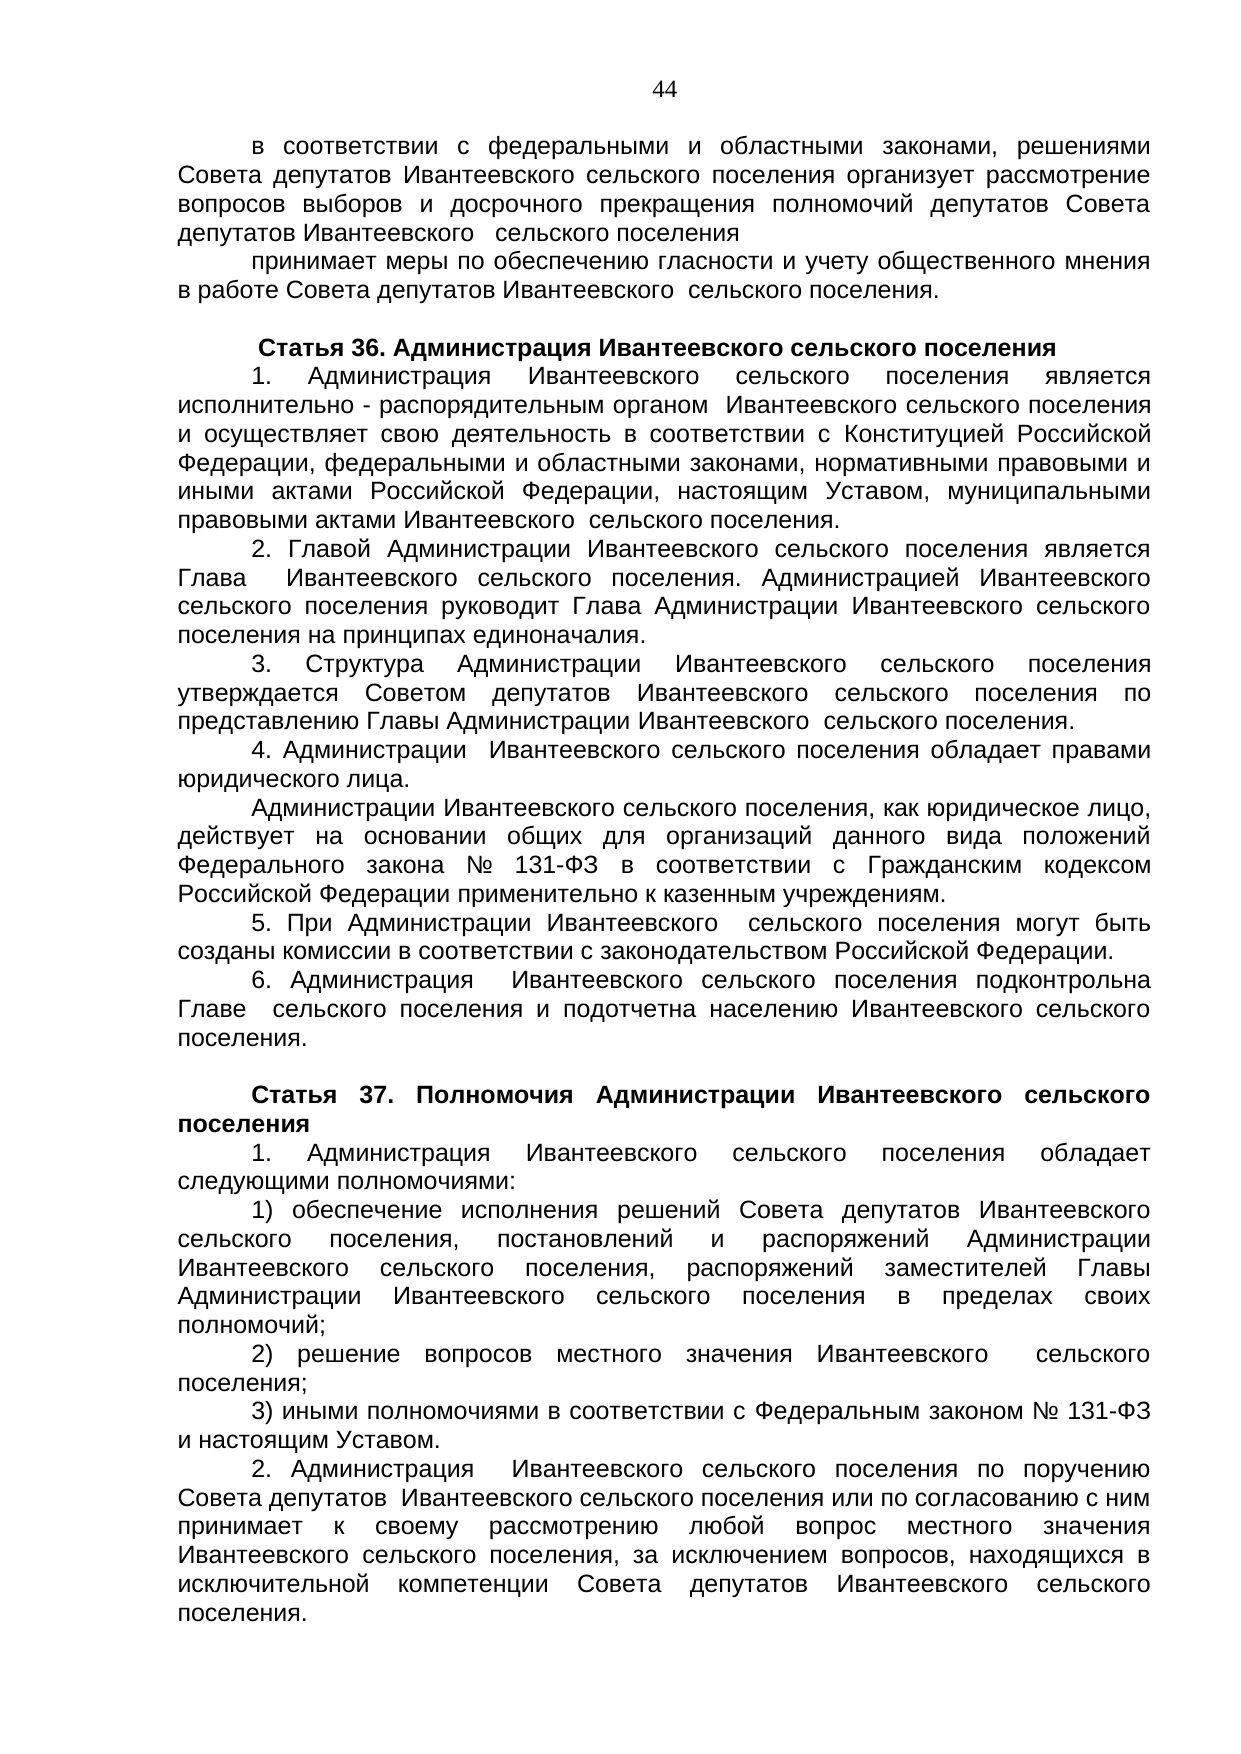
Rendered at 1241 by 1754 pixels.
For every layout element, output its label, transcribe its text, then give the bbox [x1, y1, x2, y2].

text Статья 37. Полномочия Администрации Ивантеевского сельского поселения [177, 1080, 1152, 1137]
text 1) обеспечение исполнения решений Совета депутатов Ивантеевского сельского поселения, постановлений и распоряжений Администрации Ивантеевского сельского поселения, распоряжений заместителей Главы Администрации Ивантеевского сельского поселения в пределах своих полномочий; [177, 1195, 1152, 1339]
text принимает меры по обеспечению гласности и учету общественного мнения в работе Совета депутатов Ивантеевского сельского поселения. [177, 246, 1152, 304]
text 5. При Администрации Ивантеевского сельского поселения могут быть созданы комиссии в соответствии с законодательством Российской Федерации. [177, 907, 1152, 965]
text Администрации Ивантеевского сельского поселения, как юридическое лицо, действует на основании общих для организаций данного вида положений Федерального закона № 131-ФЗ в соответствии с Гражданским кодексом Российской Федерации применительно к казенным учреждениям. [177, 792, 1152, 907]
text 2) решение вопросов местного значения Ивантеевского сельского поселения; [177, 1339, 1152, 1396]
text 2. Администрация Ивантеевского сельского поселения по поручению Совета депутатов Ивантеевского сельского поселения или по согласованию с ним принимает к своему рассмотрению любой вопрос местного значения Ивантеевского сельского поселения, за исключением вопросов, находящихся в исключительной компетенции Совета депутатов Ивантеевского сельского поселения. [177, 1454, 1152, 1626]
text 6. Администрация Ивантеевского сельского поселения подконтрольна Главе сельского поселения и подотчетна населению Ивантеевского сельского поселения. [177, 965, 1152, 1051]
text 1. Администрация Ивантеевского сельского поселения обладает следующими полномочиями: [177, 1137, 1152, 1195]
text 3) иными полномочиями в соответствии с Федеральным законом № 131-ФЗ и настоящим Уставом. [177, 1396, 1152, 1454]
text в соответствии с федеральными и областными законами, решениями Совета депутатов Ивантеевского сельского поселения организует рассмотрение вопросов выборов и досрочного прекращения полномочий депутатов Совета депутатов Ивантеевского сельского поселения [177, 131, 1152, 246]
text 2. Главой Администрации Ивантеевского сельского поселения является Глава Ивантеевского сельского поселения. Администрацией Ивантеевского сельского поселения руководит Глава Администрации Ивантеевского сельского поселения на принципах единоначалия. [177, 534, 1152, 649]
text Статья 36. Администрация Ивантеевского сельского поселения [177, 332, 1152, 361]
text 1. Администрация Ивантеевского сельского поселения является исполнительно - распорядительным органом Ивантеевского сельского поселения и осуществляет свою деятельность в соответствии с Конституцией Российской Федерации, федеральными и областными законами, нормативными правовыми и иными актами Российской Федерации, настоящим Уставом, муниципальными правовыми актами Ивантеевского сельского поселения. [177, 361, 1152, 534]
text 4. Администрации Ивантеевского сельского поселения обладает правами юридического лица. [177, 735, 1152, 792]
text 3. Структура Администрации Ивантеевского сельского поселения утверждается Советом депутатов Ивантеевского сельского поселения по представлению Главы Администрации Ивантеевского сельского поселения. [177, 649, 1152, 735]
